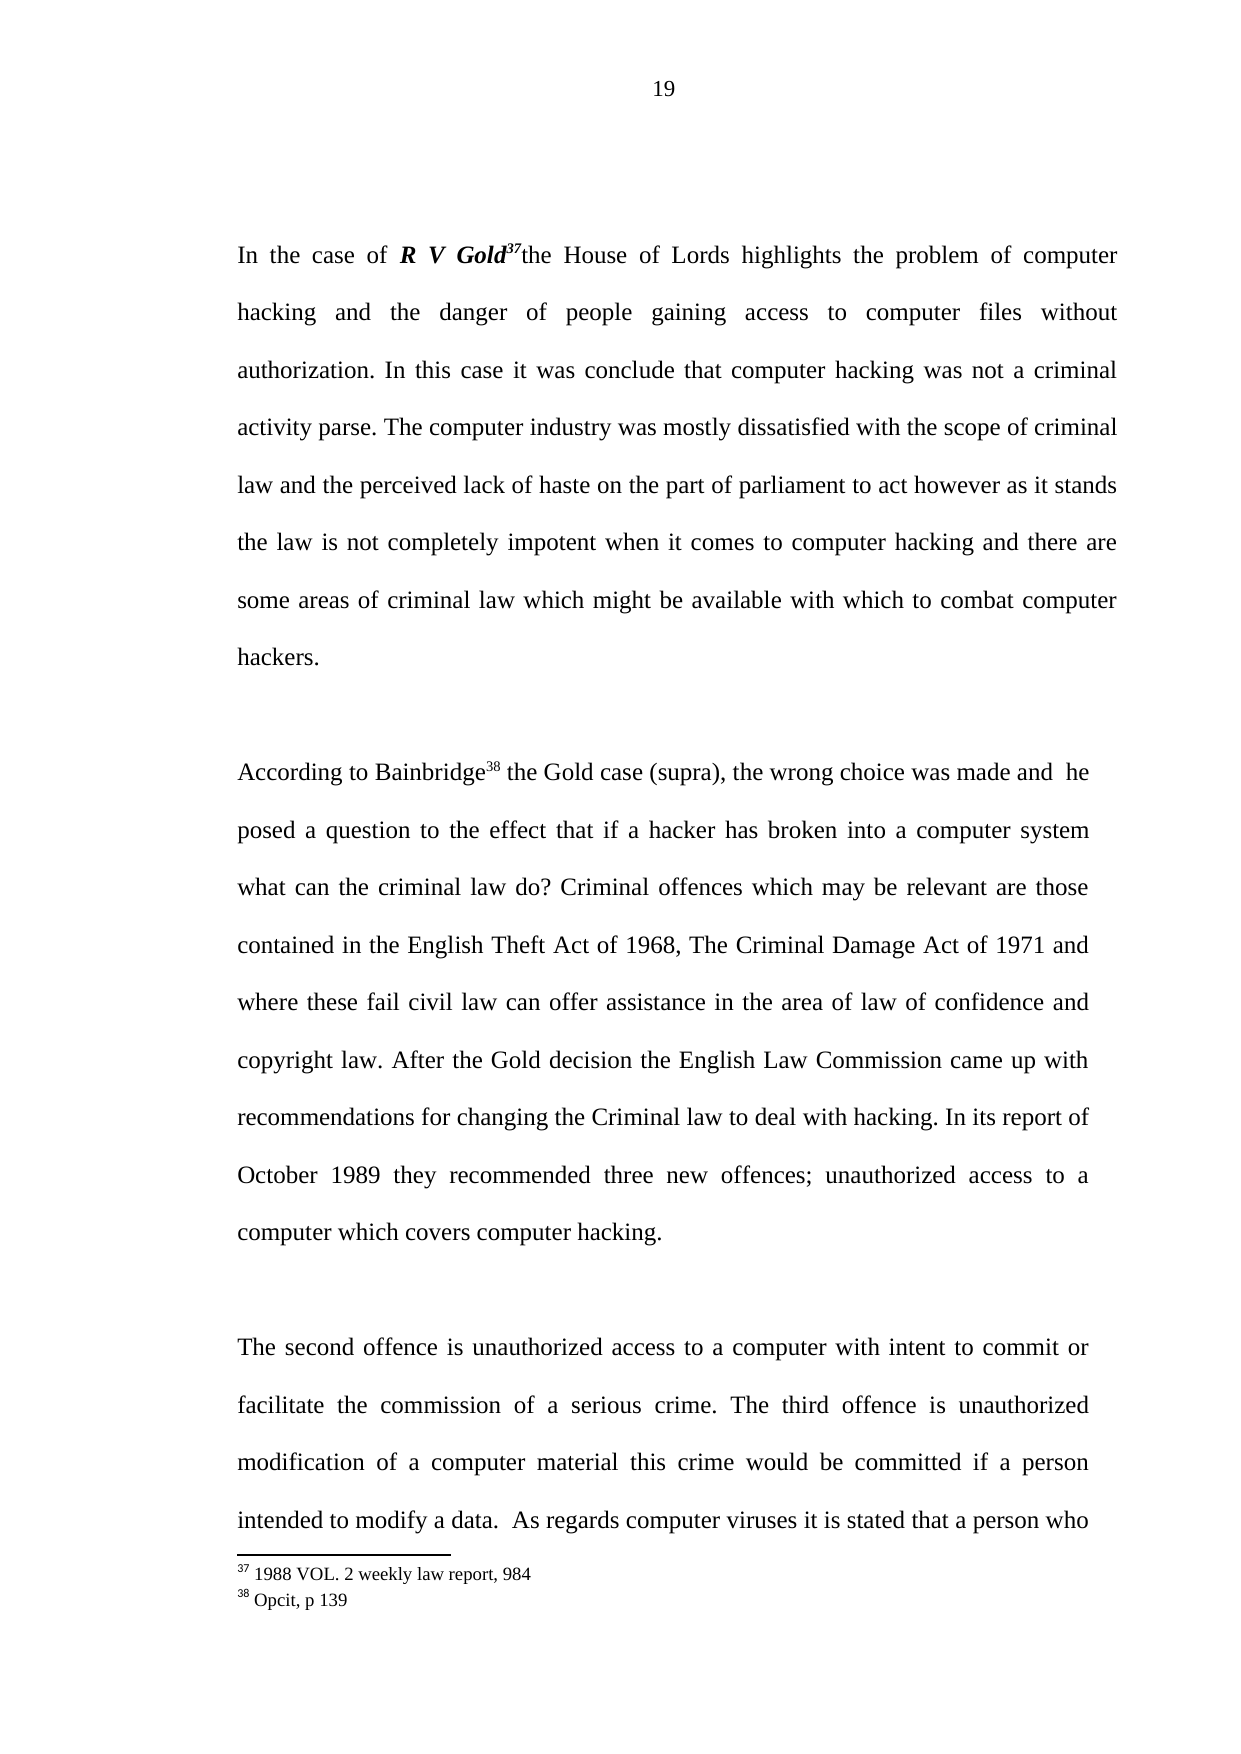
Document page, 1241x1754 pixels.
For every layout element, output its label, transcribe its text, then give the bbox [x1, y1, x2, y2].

text In the case of R V Goldthe House of Lords highlights the problem of computer hacking and the danger of people gaining access to computer files without authorization. In this case it was conclude that computer hacking was not a criminal activity parse. The computer industry was mostly dissatisfied with the scope of criminal law and the perceived lack of haste on the part of parliament to act however as it stands the law is not completely impotent when it comes to computer hacking and there are some areas of criminal law which might be available with which to combat computer hackers. [237, 240, 1118, 671]
text According to Bainbridge the Gold case (supra), the wrong choice was made and he posed a question to the effect that if a hacker has broken into a computer system what can the criminal law do? Criminal offences which may be relevant are those contained in the English Theft Act of 1968, The Criminal Damage Act of 1971 and where these fail civil law can offer assistance in the area of law of confidence and copyright law. After the Gold decision the English Law Commission came up with recommendations for changing the Criminal law to deal with hacking. In its report of October 1989 they recommended three new offences; unauthorized access to a computer which covers computer hacking. [237, 757, 1090, 1246]
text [237, 1332, 1090, 1534]
